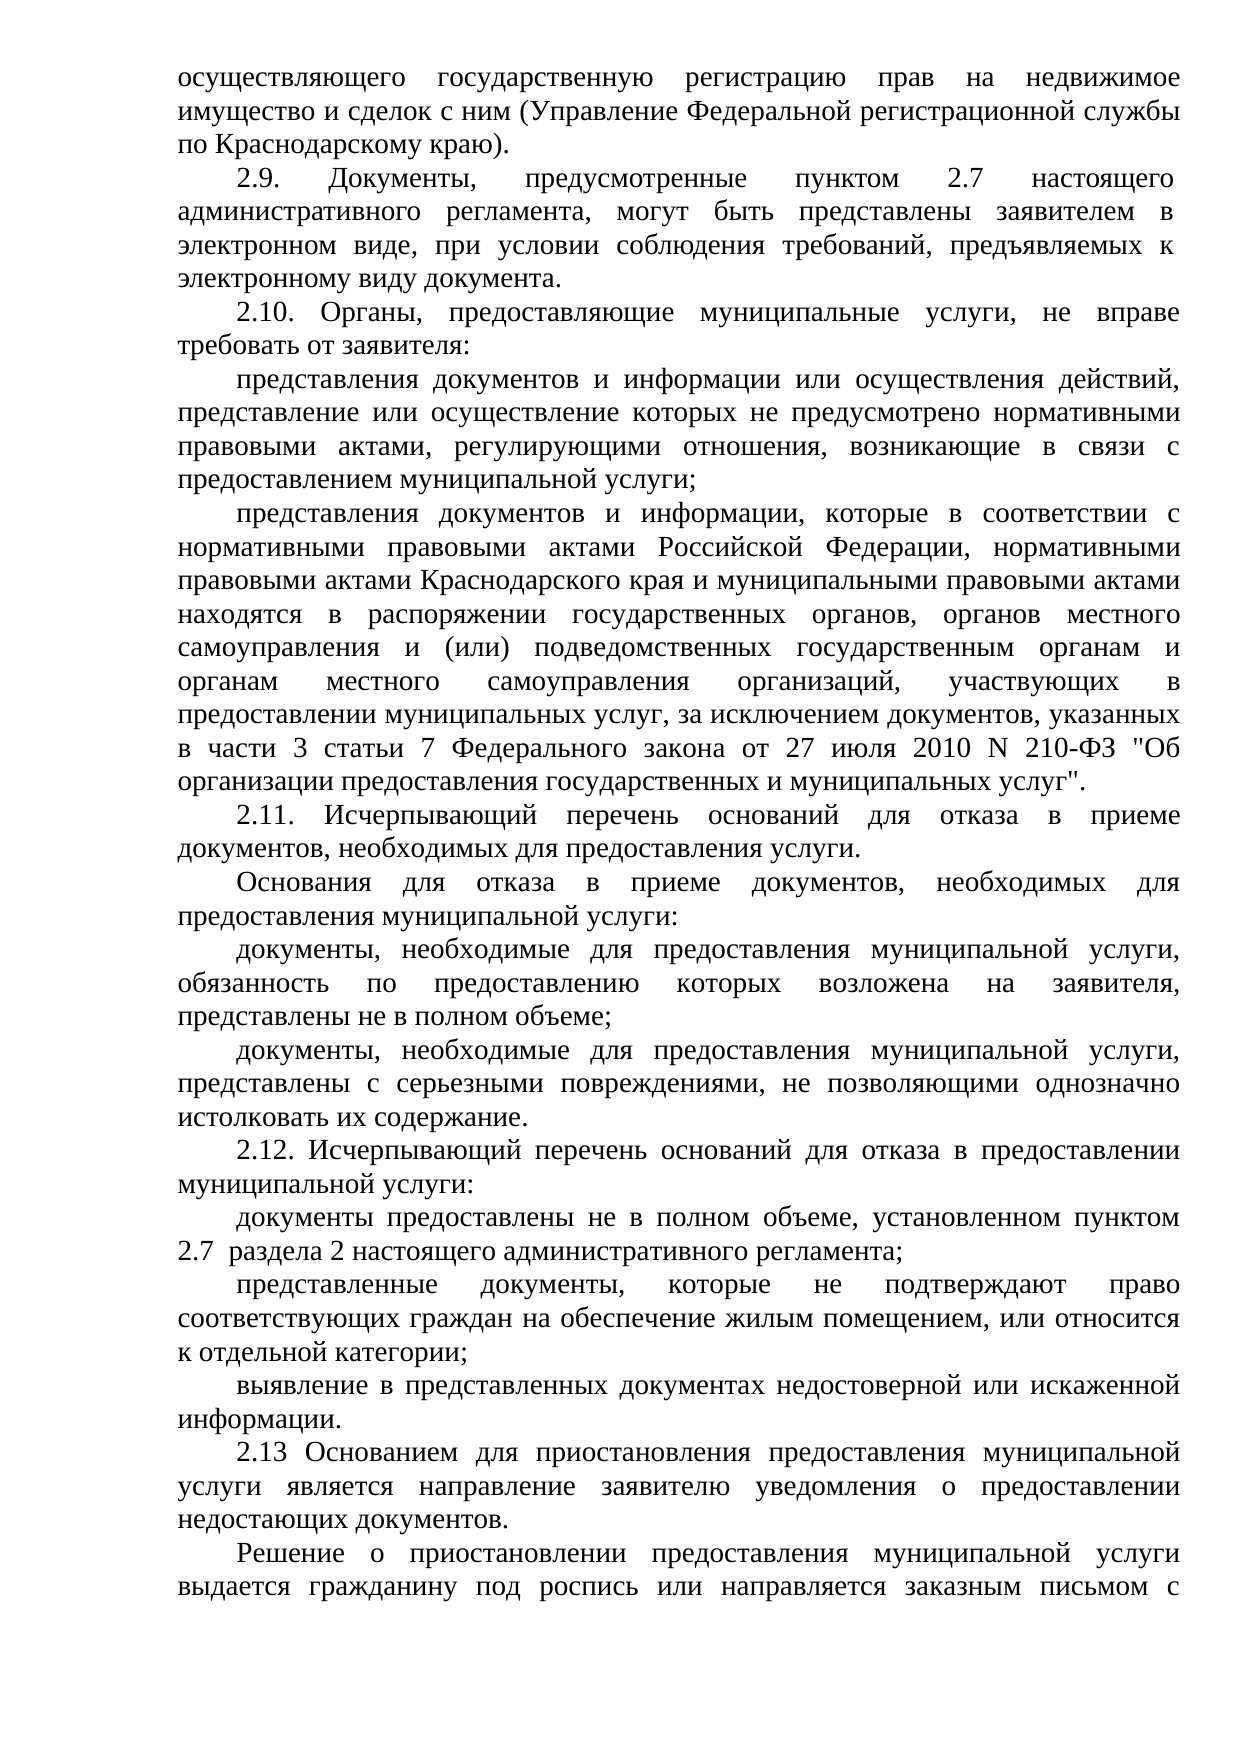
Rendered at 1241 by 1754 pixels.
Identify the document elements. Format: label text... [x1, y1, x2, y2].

text 2.13 Основанием для приостановления предоставления муниципальной услуги является направление заявителю уведомления о предоставлении недостающих документов. [177, 1434, 1181, 1535]
text 2.10. Органы, предоставляющие муниципальные услуги, не вправе требовать от заявителя: [177, 294, 1181, 361]
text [177, 59, 1181, 160]
text документы предоставлены не в полном объеме, установленном пунктом 2.7 раздела 2 настоящего административного регламента; [177, 1199, 1181, 1267]
text 2.9. Документы, предусмотренные пунктом 2.7 настоящего административного регламента, могут быть представлены заявителем в электронном виде, при условии соблюдения требований, предъявляемых к электронному виду документа. [177, 160, 1174, 294]
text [177, 1535, 1181, 1602]
text представления документов и информации или осуществления действий, представление или осуществление которых не предусмотрено нормативными правовыми актами, регулирующими отношения, возникающие в связи с предоставлением муниципальной услуги; [177, 361, 1181, 495]
text 2.12. Исчерпывающий перечень оснований для отказа в предоставлении муниципальной услуги: [177, 1132, 1181, 1199]
text представленные документы, которые не подтверждают право соответствующих граждан на обеспечение жилым помещением, или относится к отдельной категории; [177, 1267, 1181, 1367]
text документы, необходимые для предоставления муниципальной услуги, представлены с серьезными повреждениями, не позволяющими однозначно истолковать их содержание. [177, 1032, 1181, 1132]
text 2.11. Исчерпывающий перечень оснований для отказа в приеме документов, необходимых для предоставления услуги. [177, 797, 1181, 864]
text выявление в представленных документах недостоверной или искаженной информации. [177, 1367, 1181, 1434]
text представления документов и информации, которые в соответствии с нормативными правовыми актами Российской Федерации, нормативными правовыми актами Краснодарского края и муниципальными правовыми актами находятся в распоряжении государственных органов, органов местного самоуправления и (или) подведомственных государственным органам и органам местного самоуправления организаций, участвующих в предоставлении муниципальных услуг, за исключением документов, указанных в части 3 статьи 7 Федерального закона от 27 июля 2010 N 210-ФЗ "Об организации предоставления государственных и муниципальных услуг". [177, 495, 1181, 797]
text документы, необходимые для предоставления муниципальной услуги, обязанность по предоставлению которых возложена на заявителя, представлены не в полном объеме; [177, 931, 1181, 1032]
text Основания для отказа в приеме документов, необходимых для предоставления муниципальной услуги: [177, 864, 1181, 931]
